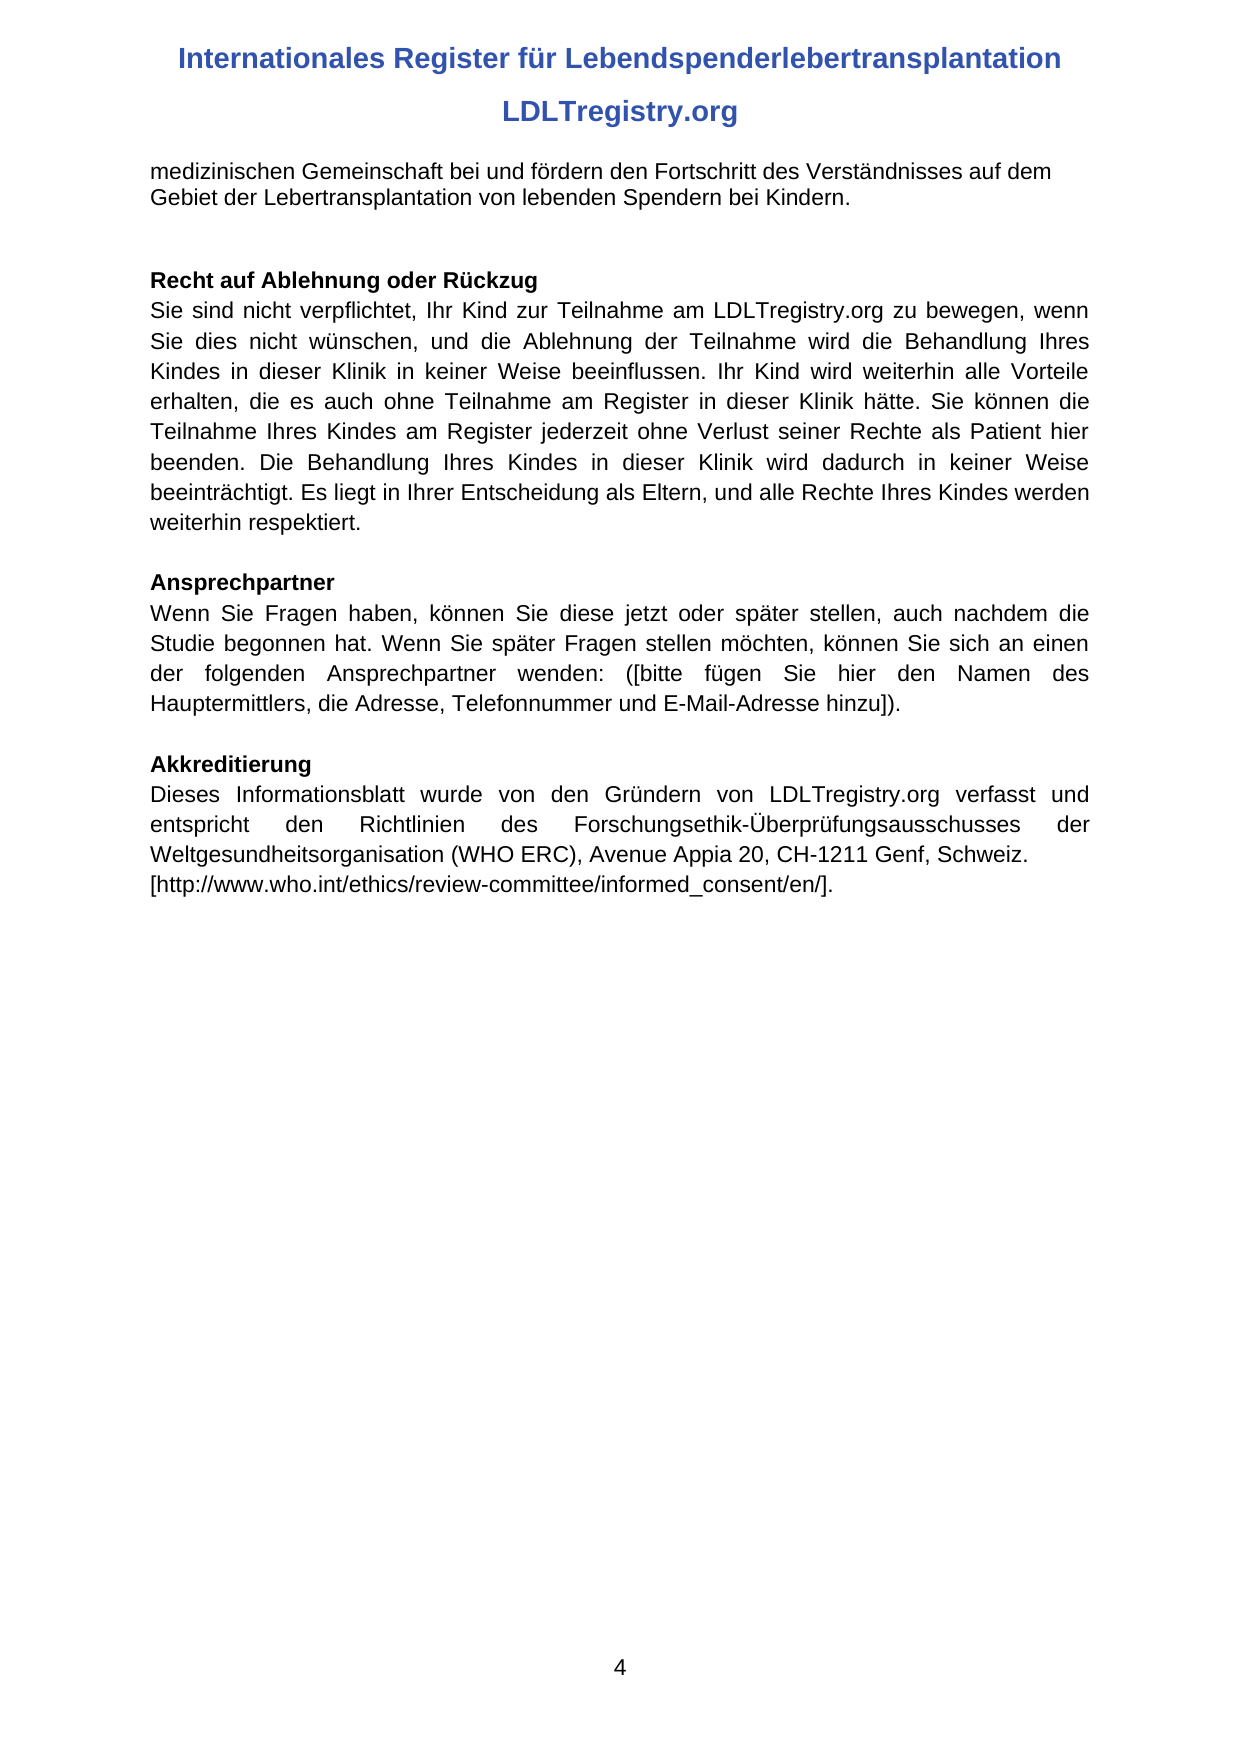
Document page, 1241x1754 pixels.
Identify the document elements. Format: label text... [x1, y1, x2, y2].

text [http://www.who.int/ethics/review-committee/informed_consent/en/]. [150, 871, 1090, 898]
text Dieses Informationsblatt wurde von den Gründern von LDLTregistry.org verfasst und entspricht den Richtlinien des Forschungsethik-Überprüfungsausschusses der Weltgesundheitsorganisation (WHO ERC), Avenue Appia 20, CH-1211 Genf, Schweiz. [150, 781, 1090, 867]
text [150, 158, 1090, 210]
text Recht auf Ablehnung oder Rückzug [150, 267, 1090, 293]
text Ansprechpartner [150, 569, 1090, 596]
text Sie sind nicht verpflichtet, Ihr Kind zur Teilnahme am LDLTregistry.org zu bewegen, wenn Sie dies nicht wünschen, und die Ablehnung der Teilnahme wird die Behandlung Ihres Kindes in dieser Klinik in keiner Weise beeinflussen. Ihr Kind wird weiterhin alle Vorteile erhalten, die es auch ohne Teilnahme am Register in dieser Klinik hätte. Sie können die Teilnahme Ihres Kindes am Register jederzeit ohne Verlust seiner Rechte als Patient hier beenden. Die Behandlung Ihres Kindes in dieser Klinik wird dadurch in keiner Weise beeinträchtigt. Es liegt in Ihrer Entscheidung als Eltern, und alle Rechte Ihres Kindes werden weiterhin respektiert. [150, 297, 1090, 535]
text Akkreditierung [150, 751, 1090, 777]
text Wenn Sie Fragen haben, können Sie diese jetzt oder später stellen, auch nachdem die Studie begonnen hat. Wenn Sie später Fragen stellen möchten, können Sie sich an einen der folgenden Ansprechpartner wenden: ([bitte fügen Sie hier den Namen des Hauptermittlers, die Adresse, Telefonnummer und E-Mail-Adresse hinzu]). [150, 599, 1090, 716]
